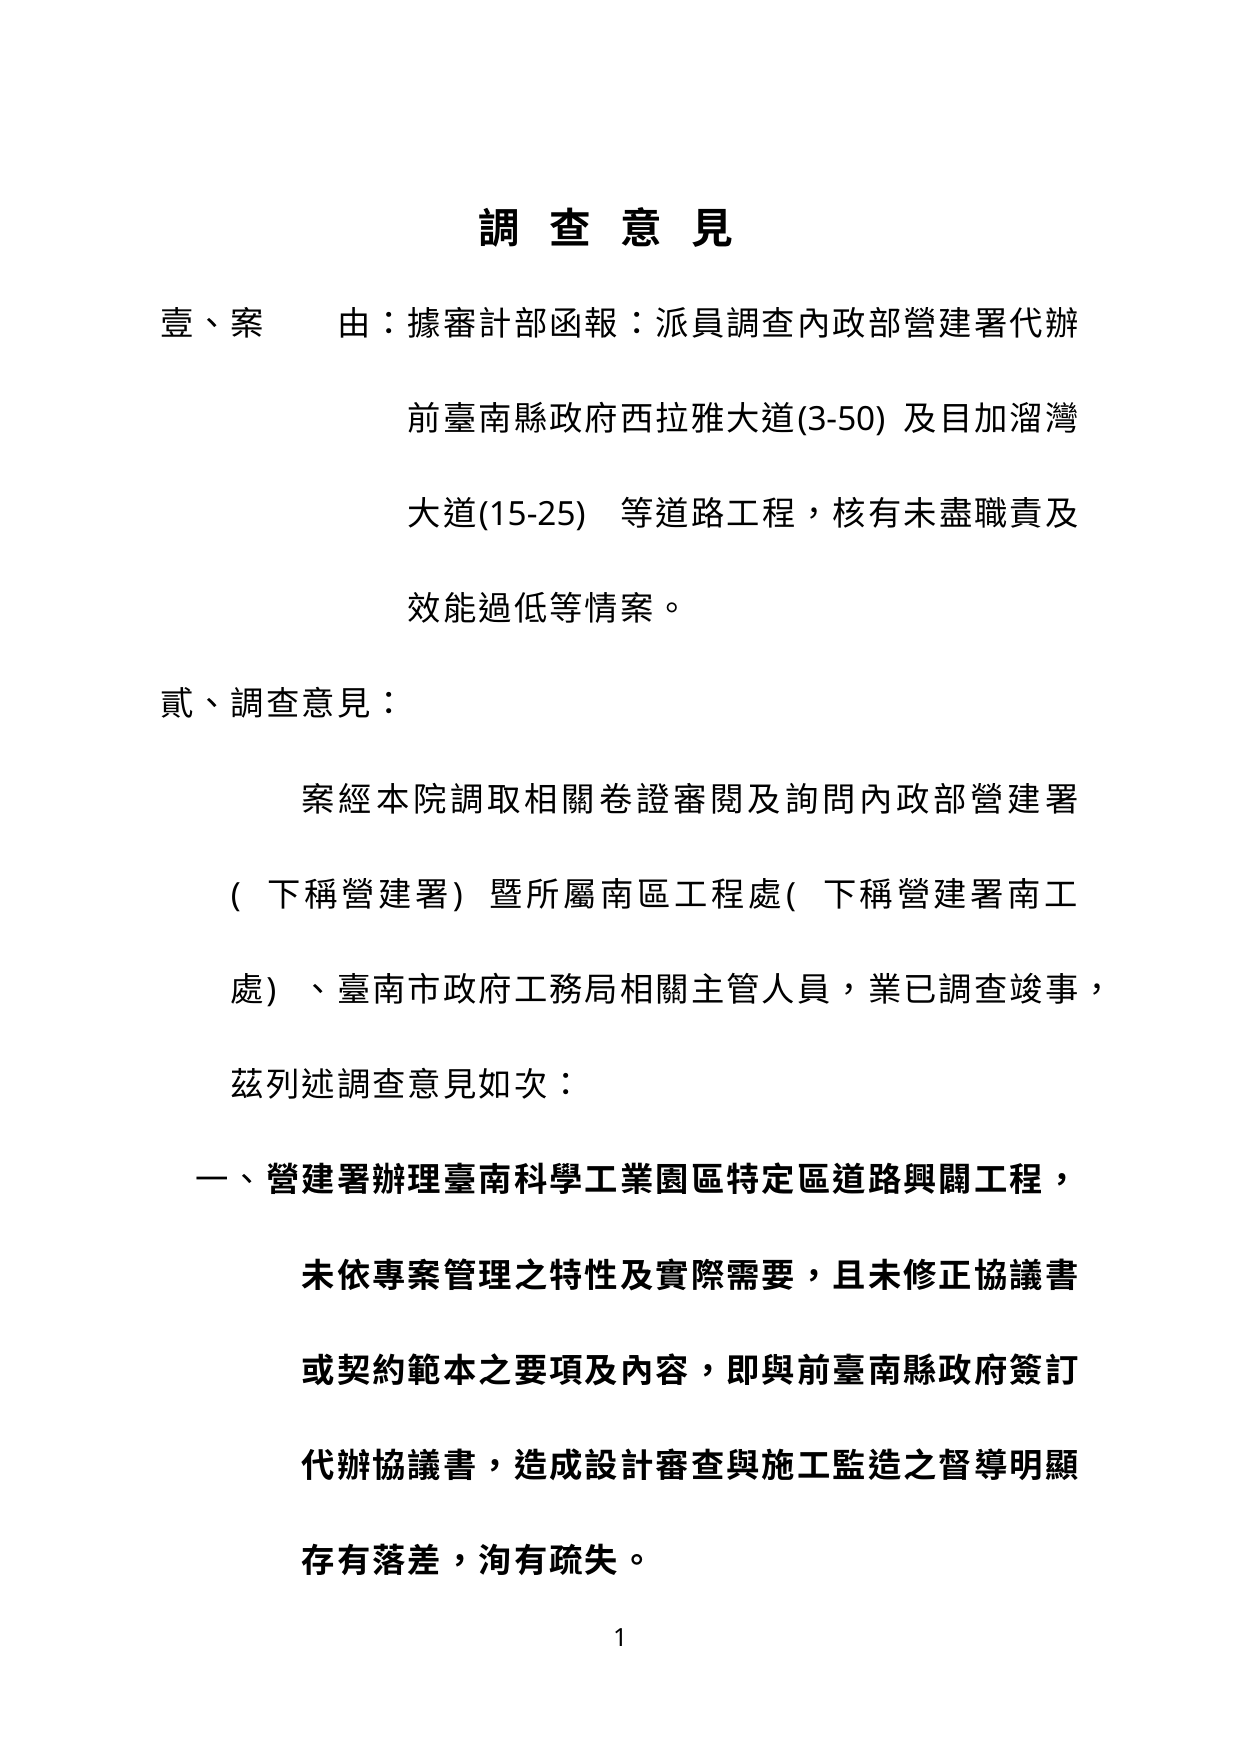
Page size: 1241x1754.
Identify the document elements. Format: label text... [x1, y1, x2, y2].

text 案經本院調取相關卷證審閱及詢問內政部營建署(下稱營建署)暨所屬南區工程處(下稱營建署南工處)、臺南市政府工務局相關主管人員，業已調查竣事，茲列述調查意見如次： [231, 749, 1081, 1130]
subtitle 案 由：據審計部函報：派員調查內政部營建署代辦前臺南縣政府西拉雅大道(3-50)及目加溜灣大道(15-25)等道路工程，核有未盡職責及效能過低等情案。 [160, 273, 1081, 654]
subtitle 調查意見： [160, 654, 1081, 749]
subtitle 營建署辦理臺南科學工業園區特定區道路興闢工程，未依專案管理之特性及實際需要，且未修正協議書或契約範本之要項及內容，即與前臺南縣政府簽訂代辦協議書，造成設計審查與施工監造之督導明顯存有落差，洵有疏失。 [195, 1130, 1081, 1606]
text 調查意見 [160, 178, 1081, 273]
